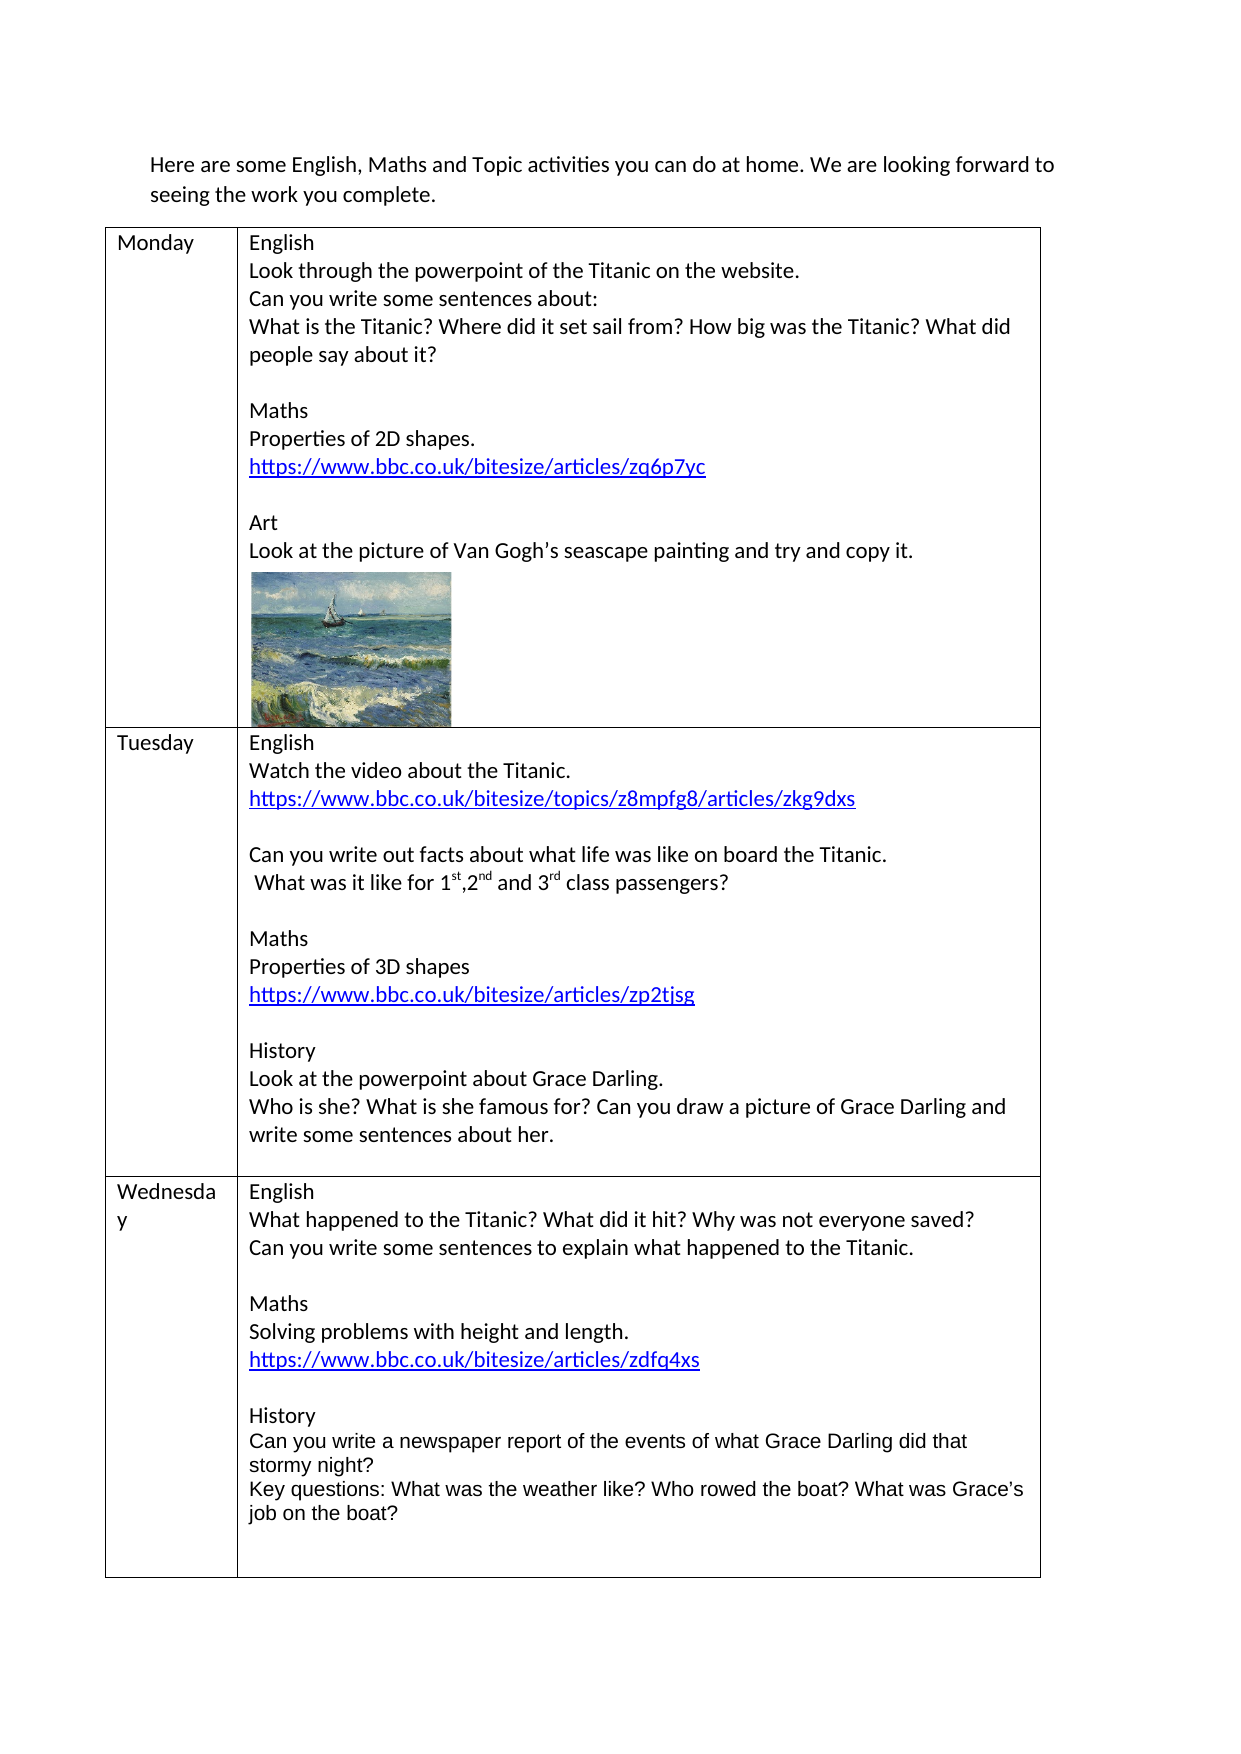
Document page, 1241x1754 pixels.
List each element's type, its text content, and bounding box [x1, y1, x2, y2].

table_cell Tuesday [106, 728, 237, 1176]
picture [251, 572, 452, 727]
table_cell Wednesday [106, 1177, 237, 1577]
table_header Monday [106, 228, 237, 727]
table_header English Look through the powerpoint of the Titanic on the website. Can you write some sentences about: What is the Titanic? Where did it set sail from? How big was the Titanic? What did people say about it? Maths Properties of 2D shapes. https://www.bbc.co.uk/bitesize/articles/zq6p7yc Art Look at the picture of Van Gogh’s seascape painting and try and copy it. [238, 228, 1040, 727]
table_cell English What happened to the Titanic? What did it hit? Why was not everyone saved? Can you write some sentences to explain what happened to the Titanic. Maths Solving problems with height and length. https://www.bbc.co.uk/bitesize/articles/zdfq4xs History Can you write a newspaper report of the events of what Grace Darling did that stormy night? Key questions: What was the weather like? Who rowed the boat? What was Grace’s job on the boat? [238, 1177, 1040, 1577]
text Here are some English, Maths and Topic activities you can do at home. We are looking forward to seeing the work you complete. [150, 150, 1090, 208]
table_cell English Watch the video about the Titanic. https://www.bbc.co.uk/bitesize/topics/z8mpfg8/articles/zkg9dxs Can you write out facts about what life was like on board the Titanic. What was it like for 1st,2nd and 3rd class passengers? Maths Properties of 3D shapes https://www.bbc.co.uk/bitesize/articles/zp2tjsg History Look at the powerpoint about Grace Darling. Who is she? What is she famous for? Can you draw a picture of Grace Darling and write some sentences about her. [238, 728, 1040, 1176]
